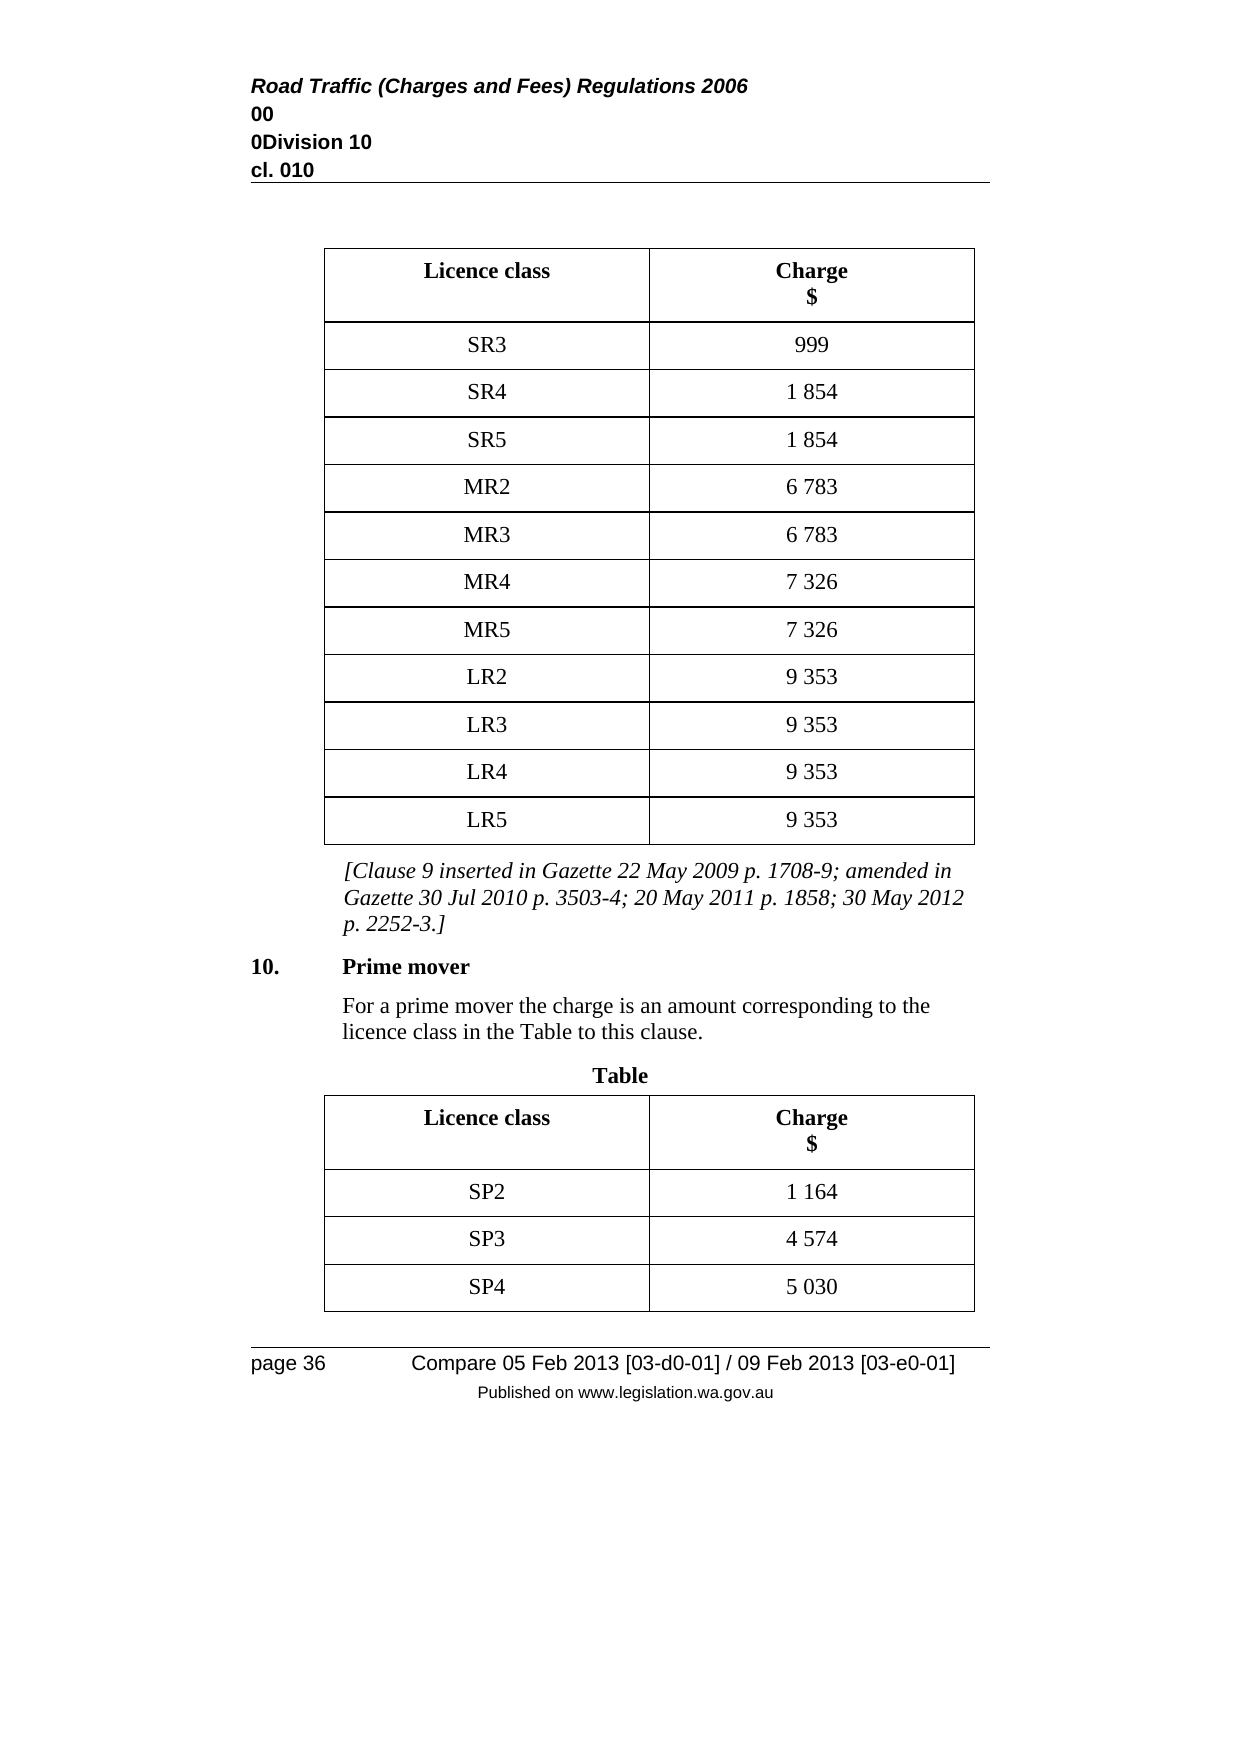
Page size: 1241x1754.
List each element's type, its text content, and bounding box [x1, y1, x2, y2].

table_cell 9 353 [650, 798, 974, 844]
table_cell 7 326 [650, 608, 974, 654]
table_cell LR4 [325, 750, 649, 796]
table_cell 1 164 [650, 1170, 974, 1216]
text [Clause 9 inserted in Gazette 22 May 2009 p. 1708-9; amended in Gazette 30 Jul 2010 p. 3503-4; 20 May 2011 p. 1858; 30 May 2012 p. 2252-3.] [251, 857, 990, 936]
table_cell 1 854 [650, 370, 974, 416]
table_header Licence class [325, 1096, 649, 1168]
table_cell 9 353 [650, 655, 974, 701]
table_cell 6 783 [650, 465, 974, 511]
table_cell 1 854 [650, 418, 974, 464]
subtitle 10. Prime mover [251, 953, 990, 979]
table_cell 4 574 [650, 1217, 974, 1263]
table_cell SP2 [325, 1170, 649, 1216]
table_cell 9 353 [650, 703, 974, 749]
table_cell 6 783 [650, 513, 974, 559]
table_cell 9 353 [650, 750, 974, 796]
table_cell LR5 [325, 798, 649, 844]
table_cell 999 [650, 323, 974, 369]
table_cell SR3 [325, 323, 649, 369]
table_cell LR2 [325, 655, 649, 701]
table_header Charge $ [650, 1096, 974, 1168]
table_header Charge $ [650, 249, 974, 321]
table_cell MR2 [325, 465, 649, 511]
table_header Licence class [325, 249, 649, 321]
table_cell MR4 [325, 560, 649, 606]
table_cell SP3 [325, 1217, 649, 1263]
table_cell SP4 [325, 1265, 649, 1311]
table_cell MR3 [325, 513, 649, 559]
table_cell 5 030 [650, 1265, 974, 1311]
text For a prime mover the charge is an amount corresponding to the licence class in the Table to this clause. [251, 992, 990, 1045]
table_cell 7 326 [650, 560, 974, 606]
table_cell SR4 [325, 370, 649, 416]
table_cell SR5 [325, 418, 649, 464]
subtitle Table [265, 1061, 975, 1088]
table_cell LR3 [325, 703, 649, 749]
table_cell MR5 [325, 608, 649, 654]
